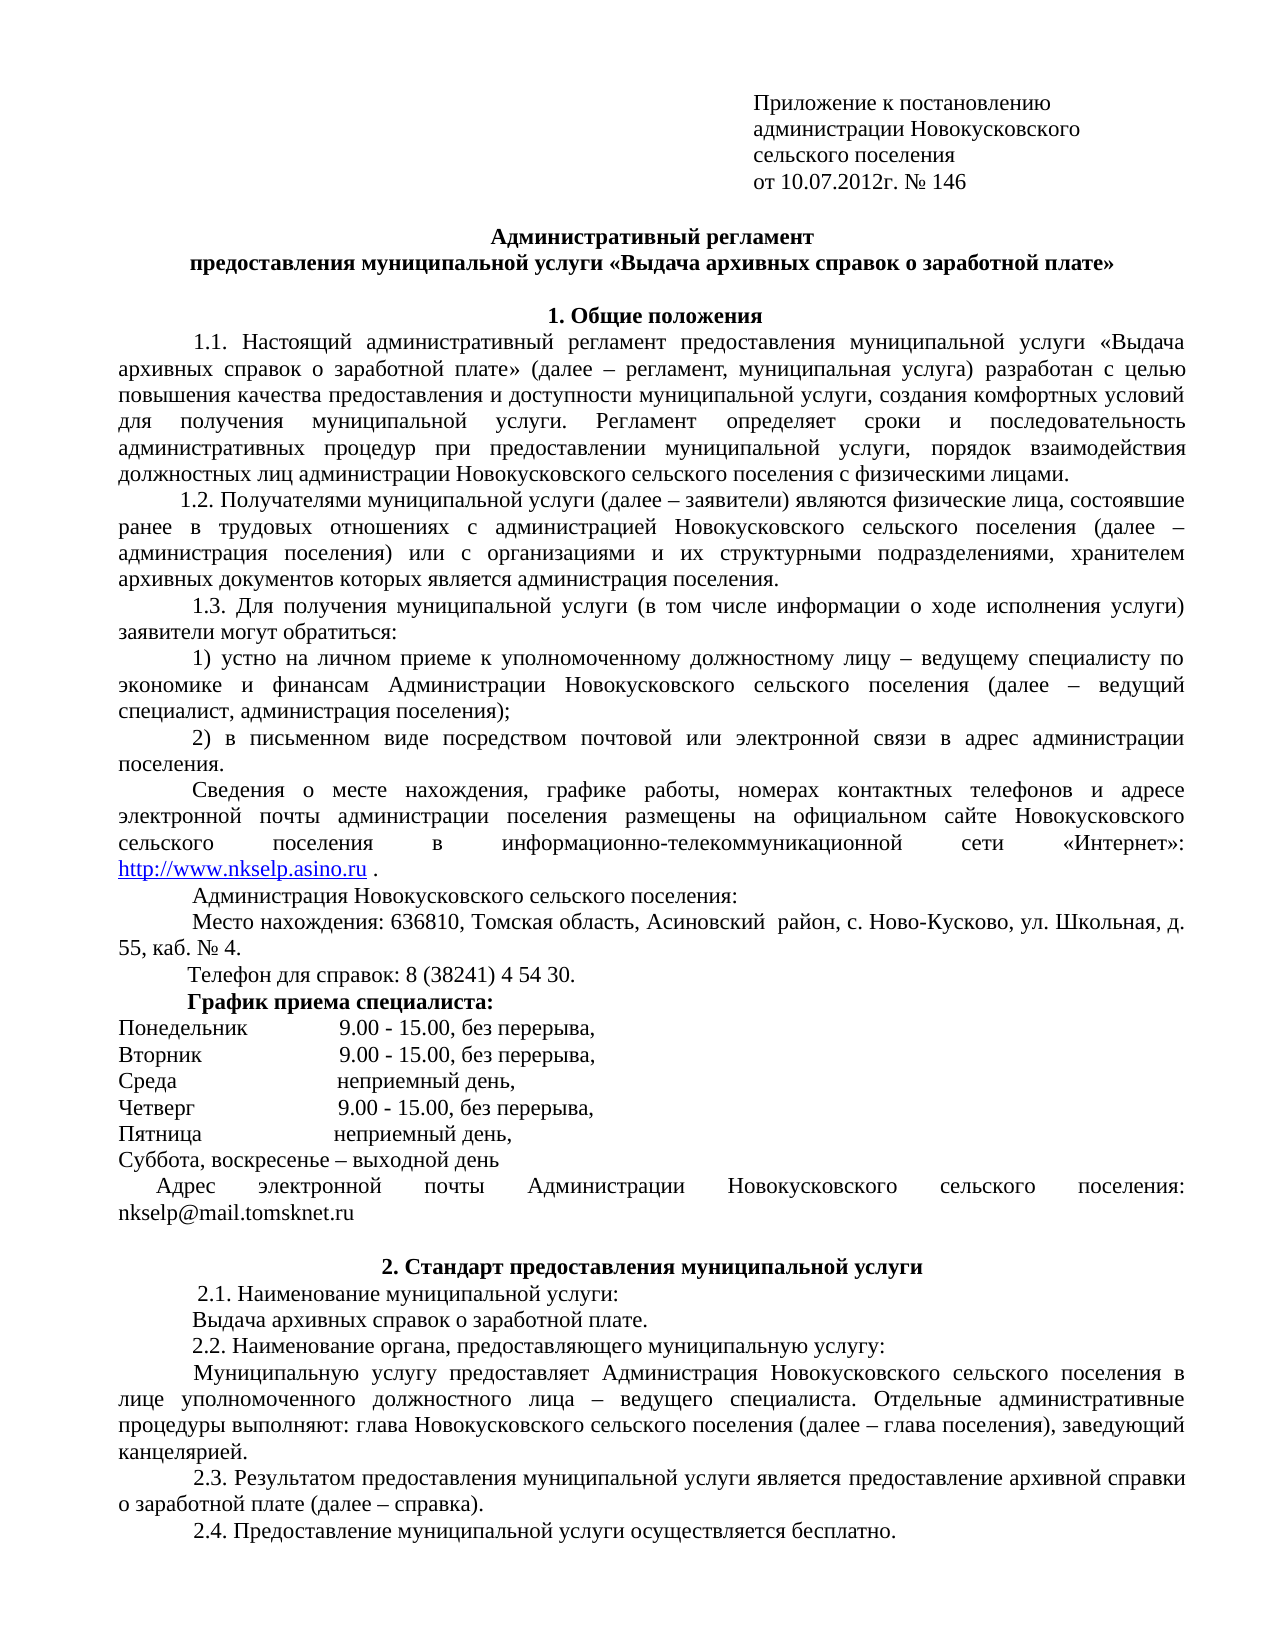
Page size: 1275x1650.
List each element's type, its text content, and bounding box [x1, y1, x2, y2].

text Вторник 9.00 - 15.00, без перерыва, [118, 1041, 1186, 1067]
text 2.4. Предоставление муниципальной услуги осуществляется бесплатно. [118, 1517, 1186, 1543]
text от 10.07.2012г. № 146 [753, 168, 1186, 194]
text 2. Стандарт предоставления муниципальной услуги [118, 1253, 1186, 1280]
text Четверг 9.00 - 15.00, без перерыва, [118, 1093, 1186, 1120]
text Пятница неприемный день, [118, 1120, 1186, 1146]
text предоставления муниципальной услуги «Выдача архивных справок о заработной плате» [118, 249, 1186, 276]
text Выдача архивных справок о заработной плате. [118, 1306, 1186, 1332]
text Понедельник 9.00 - 15.00, без перерыва, [118, 1014, 1186, 1041]
text 2) в письменном виде посредством почтовой или электронной связи в адрес администрации поселения. [118, 723, 1186, 776]
text 1.2. Получателями муниципальной услуги (далее – заявители) являются физические лица, состоявшие ранее в трудовых отношениях с администрацией Новокусковского сельского поселения (далее – администрация поселения) или с организациями и их структурными подразделениями, хранителем архивных документов которых является администрация поселения. [118, 486, 1186, 592]
text 2.3. Результатом предоставления муниципальной услуги является предоставление архивной справки о заработной плате (далее – справка). [118, 1464, 1186, 1517]
text сельского поселения [753, 141, 1186, 168]
text Суббота, воскресенье – выходной день [118, 1146, 1186, 1173]
text Приложение к постановлению [753, 89, 1186, 115]
text Телефон для справок: 8 (38241) 4 54 30. [118, 961, 1176, 987]
text Муниципальную услугу предоставляет Администрация Новокусковского сельского поселения в лице уполномоченного должностного лица – ведущего специалиста. Отдельные административные процедуры выполняют: глава Новокусковского сельского поселения (далее – глава поселения), заведующий канцелярией. [118, 1359, 1186, 1464]
text Сведения о месте нахождения, графике работы, номерах контактных телефонов и адресе электронной почты администрации поселения размещены на официальном сайте Новокусковского сельского поселения в информационно-телекоммуникационной сети «Интернет»: http://www.nkselp.asino.ru . [118, 776, 1186, 882]
text Место нахождения: 636810, Томская область, Асиновский район, с. Ново-Кусково, ул. Школьная, д. 55, каб. № 4. [118, 908, 1186, 961]
text администрации Новокусковского [753, 115, 1186, 141]
text Административный регламент [118, 223, 1186, 249]
text 1) устно на личном приеме к уполномоченному должностному лицу – ведущему специалисту по экономике и финансам Администрации Новокусковского сельского поселения (далее – ведущий специалист, администрация поселения); [118, 644, 1186, 723]
text Администрация Новокусковского сельского поселения: [118, 882, 1186, 908]
text 2.1. Наименование муниципальной услуги: [118, 1280, 1186, 1306]
text Адрес электронной почты Администрации Новокусковского сельского поселения: nkselp@mail.tomsknet.ru [118, 1173, 1186, 1225]
text График приема специалиста: [187, 988, 1176, 1014]
text 1. Общие положения [118, 302, 1186, 328]
text 1.1. Настоящий административный регламент предоставления муниципальной услуги «Выдача архивных справок о заработной плате» (далее – регламент, муниципальная услуга) разработан с целью повышения качества предоставления и доступности муниципальной услуги, создания комфортных условий для получения муниципальной услуги. Регламент определяет сроки и последовательность административных процедур при предоставлении муниципальной услуги, порядок взаимодействия должностных лиц администрации Новокусковского сельского поселения с физическими лицами. [118, 328, 1186, 486]
text 1.3. Для получения муниципальной услуги (в том числе информации о ходе исполнения услуги) заявители могут обратиться: [118, 592, 1186, 644]
text 2.2. Наименование органа, предоставляющего муниципальную услугу: [118, 1332, 1186, 1359]
text Среда неприемный день, [118, 1067, 1186, 1093]
